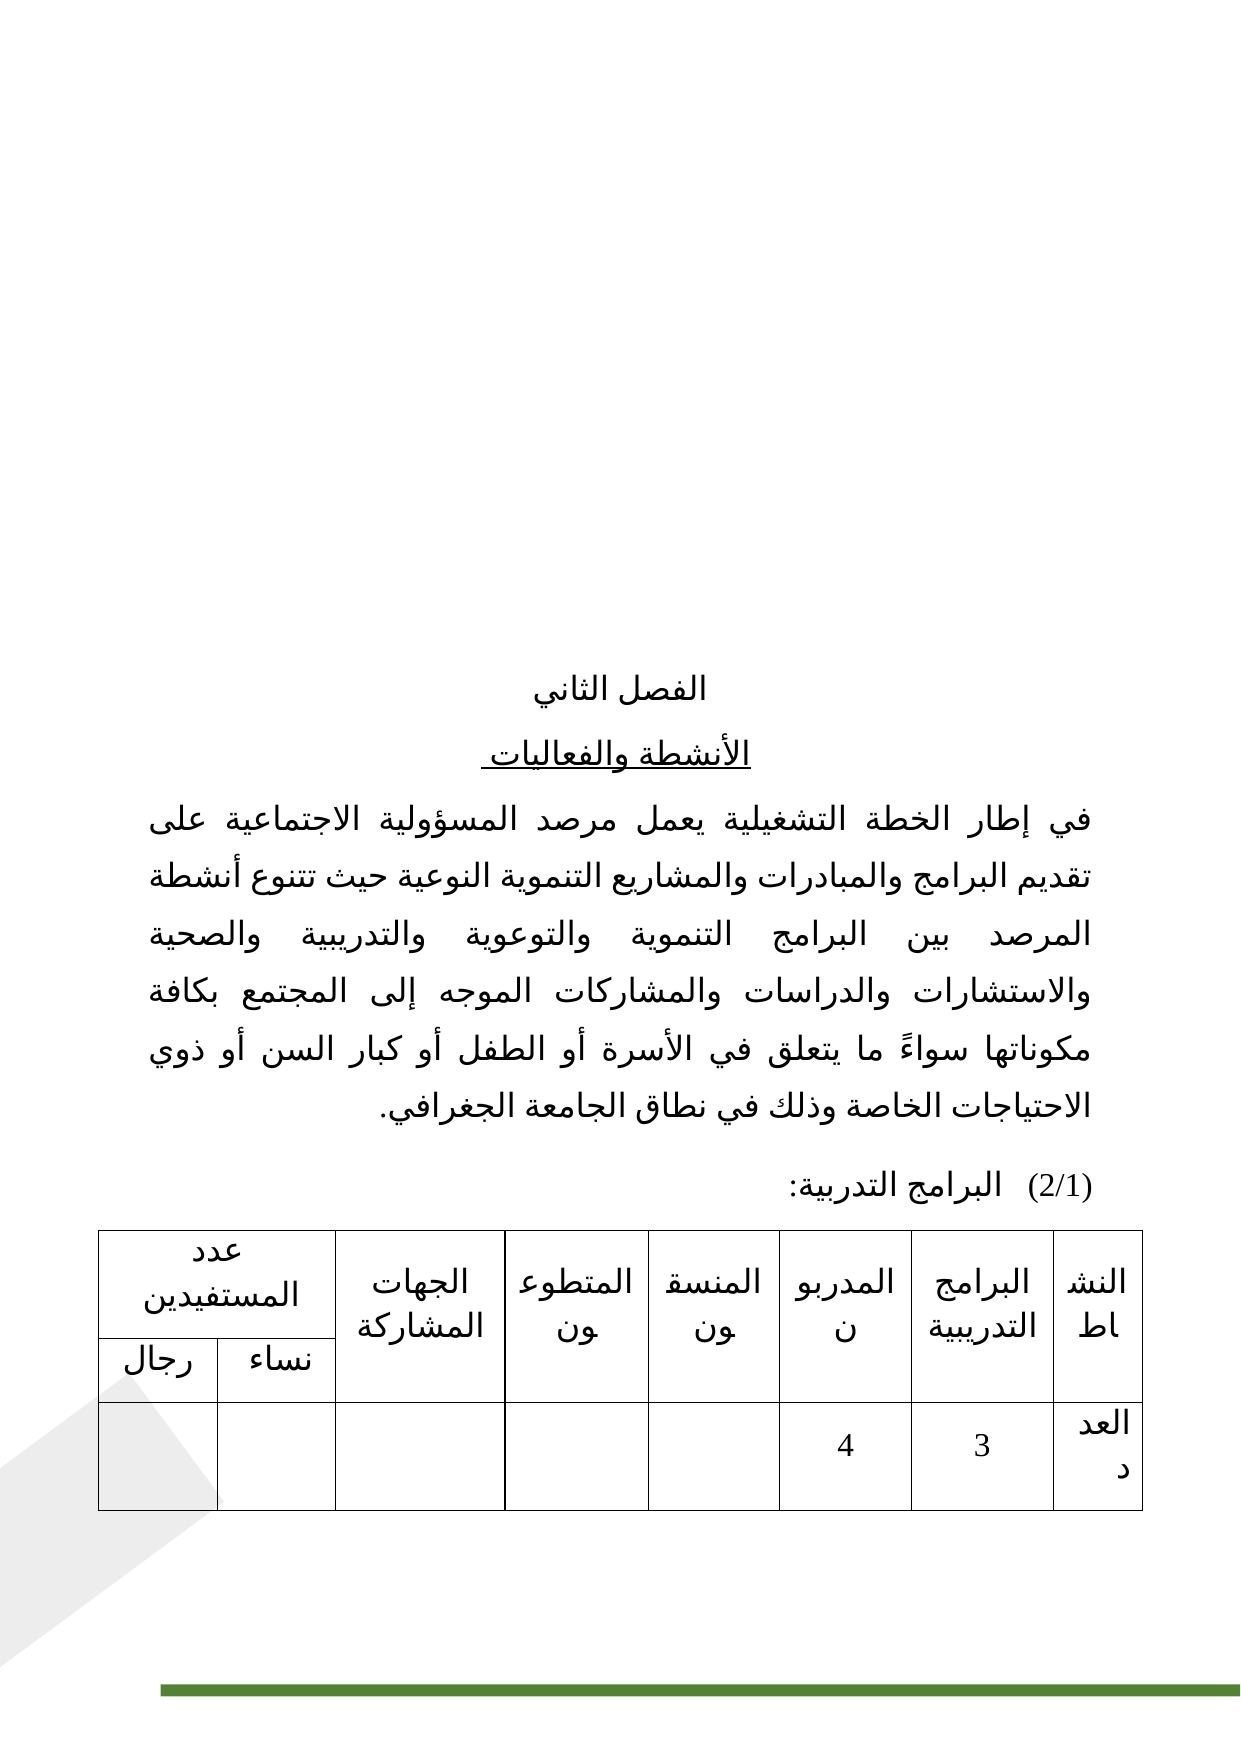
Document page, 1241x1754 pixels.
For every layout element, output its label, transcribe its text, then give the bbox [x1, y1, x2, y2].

table_header الجهات المشاركة [336, 1231, 504, 1402]
table_cell نساء [218, 1339, 335, 1402]
text في إطار الخطة التشغيلية يعمل مرصد المسؤولية الاجتماعية على تقديم البرامج والمبادرات والمشاريع التنموية النوعية حيث تتنوع أنشطة المرصد بين البرامج التنموية والتوعوية والتدريبية ‏والصحية والاستشارات والدراسات والمشاركات الموجه إلى المجتمع بكافة مكوناتها سواءً ما يتعلق في الأسرة أو الطفل أو كبار السن أو ذوي الاحتياجات الخاصة وذلك في نطاق الجامعة الجغرافي. [148, 799, 1092, 1125]
table_header النشاط [1054, 1231, 1142, 1402]
table_cell [649, 1403, 779, 1510]
text الأنشطة والفعاليات [148, 734, 1092, 772]
table_cell [506, 1403, 648, 1510]
table_header عدد المستفيدين [99, 1231, 335, 1338]
table_cell [99, 1403, 217, 1510]
table_cell رجال [99, 1339, 217, 1402]
table_cell 3 [912, 1403, 1053, 1510]
text (2/1) البرامج التدربية: [148, 1165, 1092, 1203]
table_header المتطوعون [506, 1231, 648, 1402]
table_cell العدد [1054, 1403, 1142, 1510]
text الفصل الثاني [148, 669, 1092, 707]
table_cell 4 [780, 1403, 911, 1510]
table_header المنسقون [649, 1231, 779, 1402]
table_cell [218, 1403, 335, 1510]
table_cell [336, 1403, 504, 1510]
table_header البرامج التدريبية [912, 1231, 1053, 1402]
table_header المدربون [780, 1231, 911, 1402]
